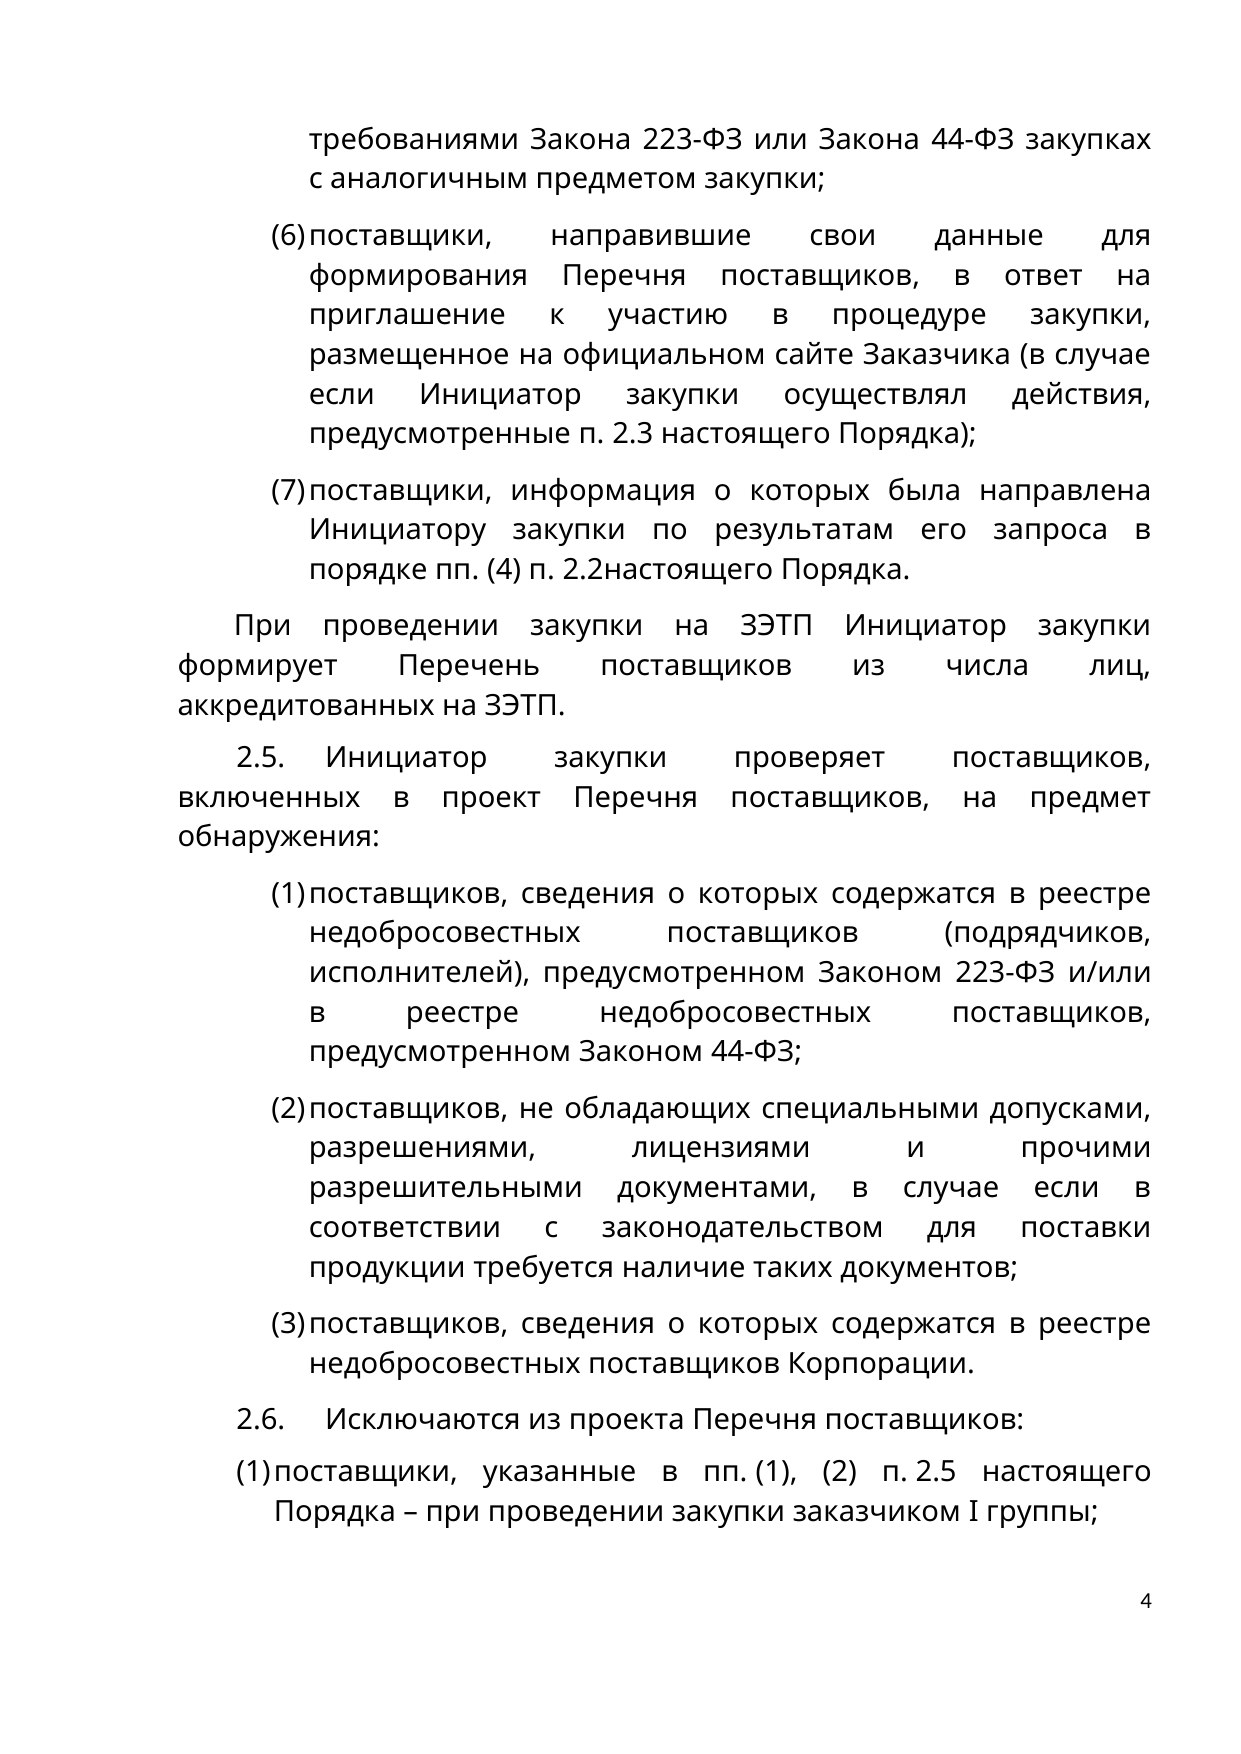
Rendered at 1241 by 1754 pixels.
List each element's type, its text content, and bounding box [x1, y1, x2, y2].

list поставщиков, сведения о которых содержатся в реестре недобросовестных поставщиков (подрядчиков, исполнителей), предусмотренном Законом 223-ФЗ и/или в реестре недобросовестных поставщиков, предусмотренном Законом 44-ФЗ; [271, 872, 1152, 1070]
list поставщиков, не обладающих специальными допусками, разрешениями, лицензиями и прочими разрешительными документами, в случае если в соответствии с законодательством для поставки продукции требуется наличие таких документов; [271, 1087, 1152, 1286]
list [271, 118, 1152, 197]
list Исключаются из проекта Перечня поставщиков: [177, 1398, 1152, 1438]
list поставщики, указанные в пп. (1), (2) п. 2.5 настоящего Порядка – при проведении закупки заказчиком I группы; [236, 1450, 1152, 1530]
list поставщики, направившие свои данные для формирования Перечня поставщиков, в ответ на приглашение к участию в процедуре закупки, размещенное на официальном сайте Заказчика (в случае если Инициатор закупки осуществлял действия, предусмотренные п. 2.3 настоящего Порядка); [271, 214, 1152, 452]
list Инициатор закупки проверяет поставщиков, включенных в проект Перечня поставщиков, на предмет обнаружения: [177, 736, 1152, 855]
list поставщики, информация о которых была направлена Инициатору закупки по результатам его запроса в порядке пп. (4) п. 2.2настоящего Порядка. [271, 469, 1152, 588]
text При проведении закупки на ЗЭТП Инициатор закупки формирует Перечень поставщиков из числа лиц, аккредитованных на ЗЭТП. [177, 605, 1152, 724]
list поставщиков, сведения о которых содержатся в реестре недобросовестных поставщиков Корпорации. [271, 1302, 1152, 1382]
